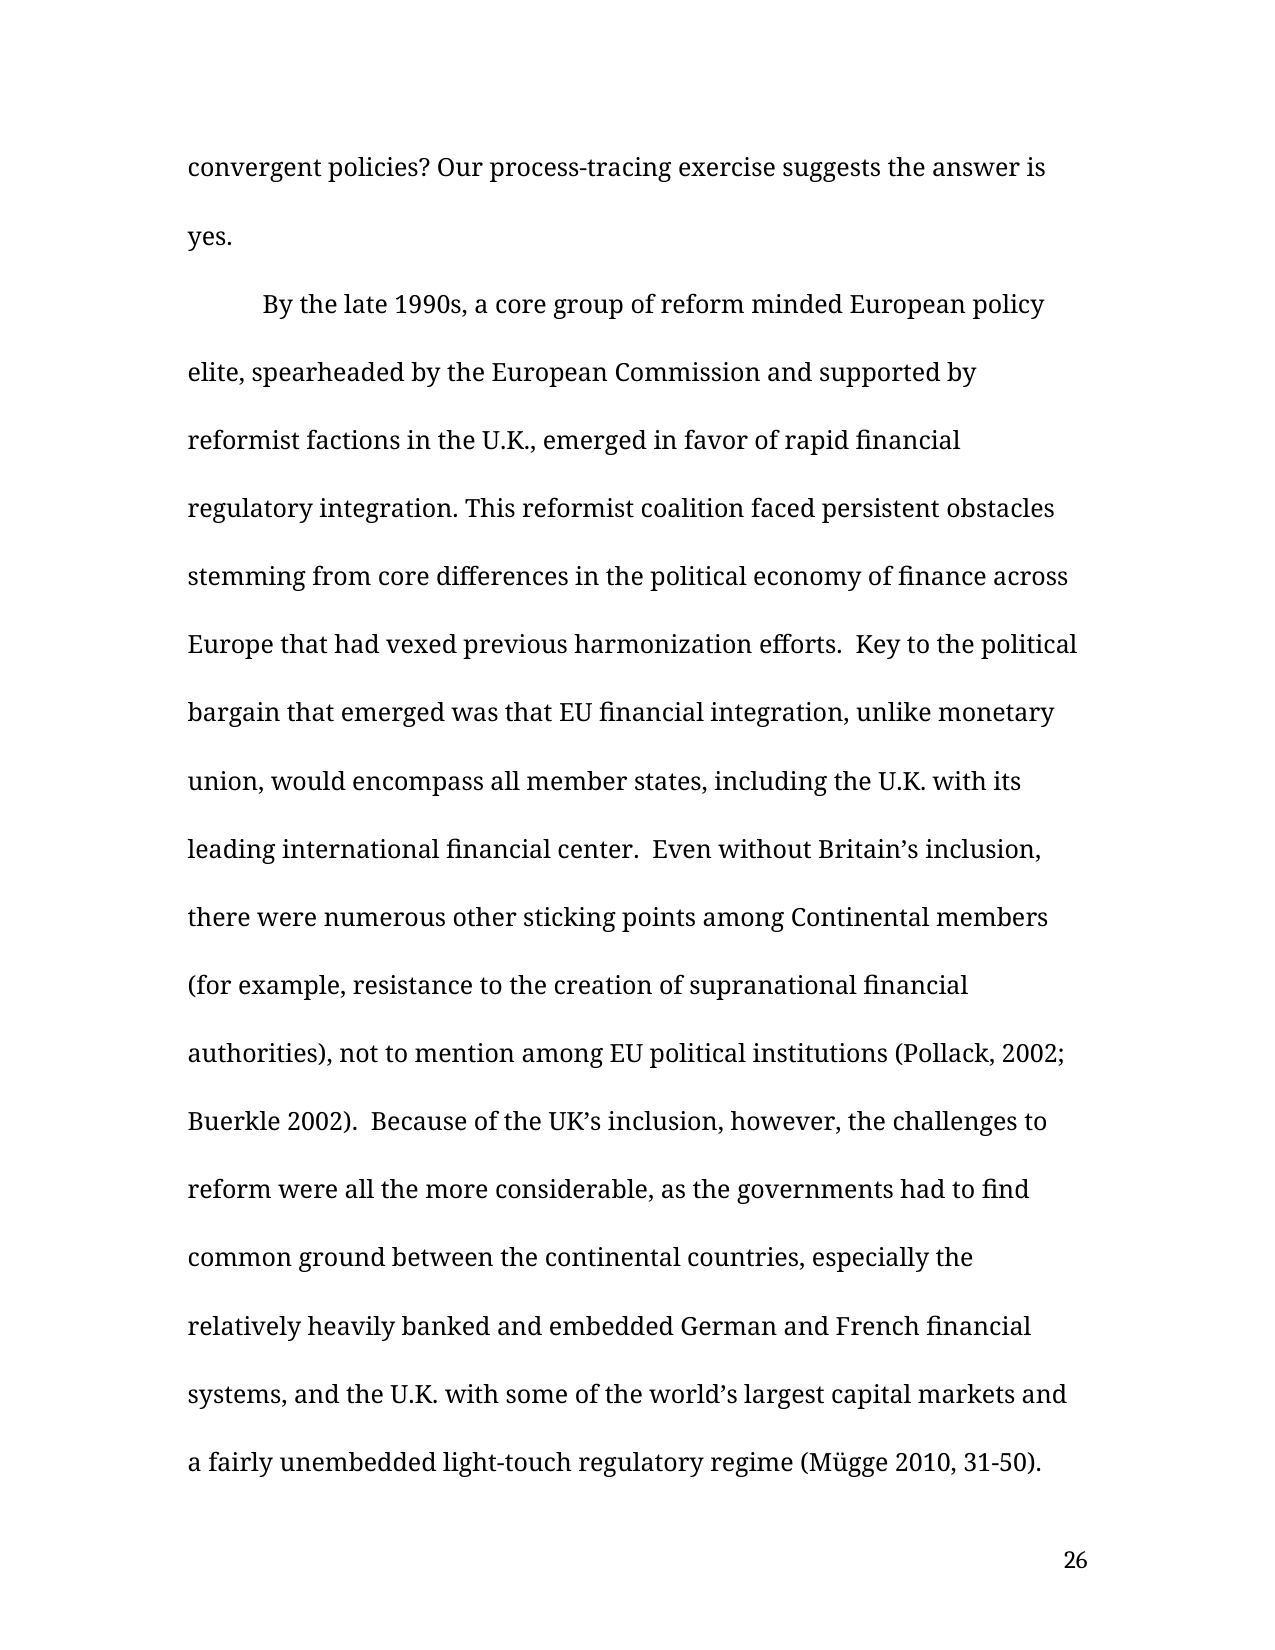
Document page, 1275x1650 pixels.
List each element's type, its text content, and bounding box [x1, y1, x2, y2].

text By the late 1990s, a core group of reform minded European policy elite, spearheaded by the European Commission and supported by reformist factions in the U.K., emerged in favor of rapid financial regulatory integration. This reformist coalition faced persistent obstacles stemming from core differences in the political economy of finance across Europe that had vexed previous harmonization efforts. Key to the political bargain that emerged was that EU financial integration, unlike monetary union, would encompass all member states, including the U.K. with its leading international financial center. Even without Britain’s inclusion, there were numerous other sticking points among Continental members (for example, resistance to the creation of supranational financial authorities), not to mention among EU political institutions (Pollack, 2002; Buerkle 2002). Because of the UK’s inclusion, however, the challenges to reform were all the more considerable, as the governments had to find common ground between the continental countries, especially the relatively heavily banked and embedded German and French financial systems, and the U.K. with some of the world’s largest capital markets and a fairly unembedded light-touch regulatory regime (Mügge 2010, 31-50). [187, 286, 1087, 1478]
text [187, 150, 1087, 252]
